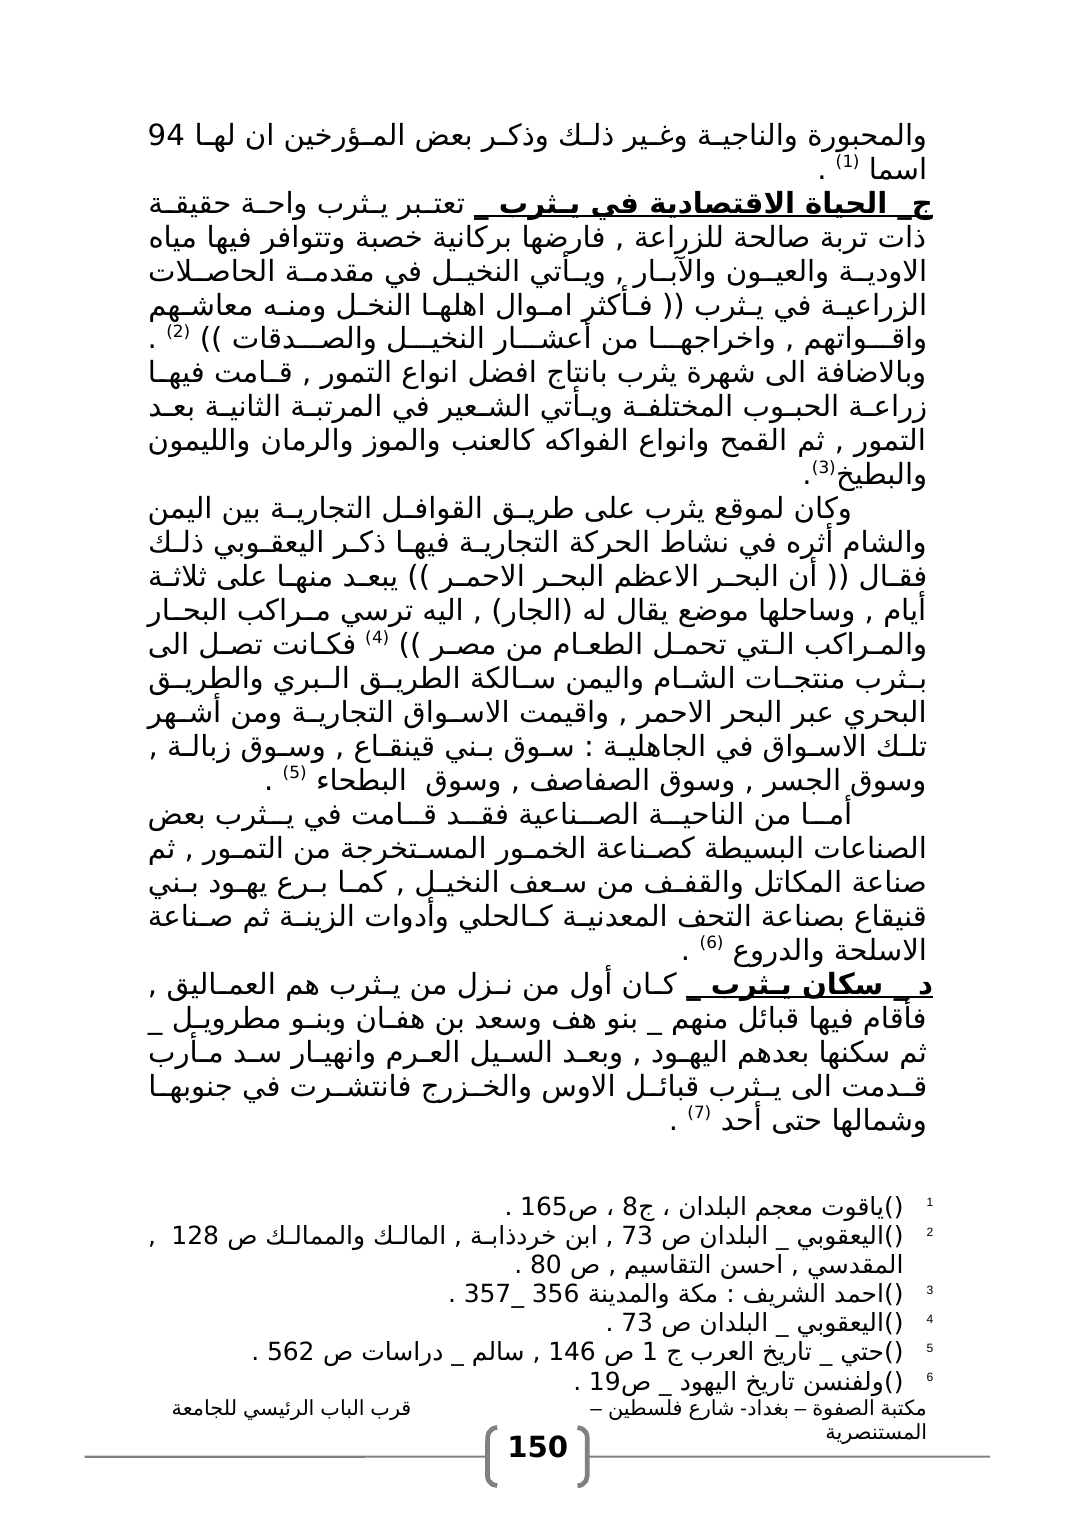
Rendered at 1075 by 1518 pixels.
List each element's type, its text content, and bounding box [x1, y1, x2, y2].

text ج_ الحياة الاقتصادية في يثرب _ تعتبر يثرب واحة حقيقة ذات تربة صالحة للزراعة , فارضها بركانية خصبة وتتوافر فيها مياه الاودية والعيون والآبار , ويأتي النخيل في مقدمة الحاصلات الزراعية في يثرب (( فأكثر اموال اهلها النخل ومنه معاشهم واقواتهم , واخراجها من أعشار النخيل والصدقات )) () . وبالاضافة الى شهرة يثرب بانتاج افضل انواع التمور , قامت فيها زراعة الحبوب المختلفة ويأتي الشعير في المرتبة الثانية بعد التمور , ثم القمح وانواع الفواكه كالعنب والموز والرمان والليمون والبطيخ(). [148, 186, 933, 492]
text د _ سكان يثرب _ كان أول من نزل من يثرب هم العماليق , فأقام فيها قبائل منهم _ بنو هف وسعد بن هفان وبنو مطرويل _ ثم سكنها بعدهم اليهود , وبعد السيل العرم وانهيار سد مأرب قدمت الى يثرب قبائل الاوس والخزرج فانتشرت في جنوبها وشمالها حتى أحد () . [148, 967, 933, 1137]
text وكان لموقع يثرب على طريق القوافل التجارية بين اليمن والشام أثره في نشاط الحركة التجارية فيها ذكر اليعقوبي ذلك فقال (( أن البحر الاعظم البحر الاحمر )) يبعد منها على ثلاثة أيام , وساحلها موضع يقال له (الجار) , اليه ترسي مراكب البحار والمراكب التي تحمل الطعام من مصر )) () فكانت تصل الى بثرب منتجات الشام واليمن سالكة الطريق البري والطريق البحري عبر البحر الاحمر , واقيمت الاسواق التجارية ومن أشهر تلك الاسواق في الجاهلية : سوق بني قينقاع , وسوق زبالة , وسوق الجسر , وسوق الصفاصف , وسوق البطحاء () . [148, 492, 927, 797]
text أما من الناحية الصناعية فقد قامت في يثرب بعض الصناعات البسيطة كصناعة الخمور المستخرجة من التمور , ثم صناعة المكاتل والقفف من سعف النخيل , كما برع يهود بني قنيقاع بصناعة التحف المعدنية كالحلي وأدوات الزينة ثم صناعة الاسلحة والدروع () . [148, 797, 927, 967]
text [148, 118, 927, 186]
